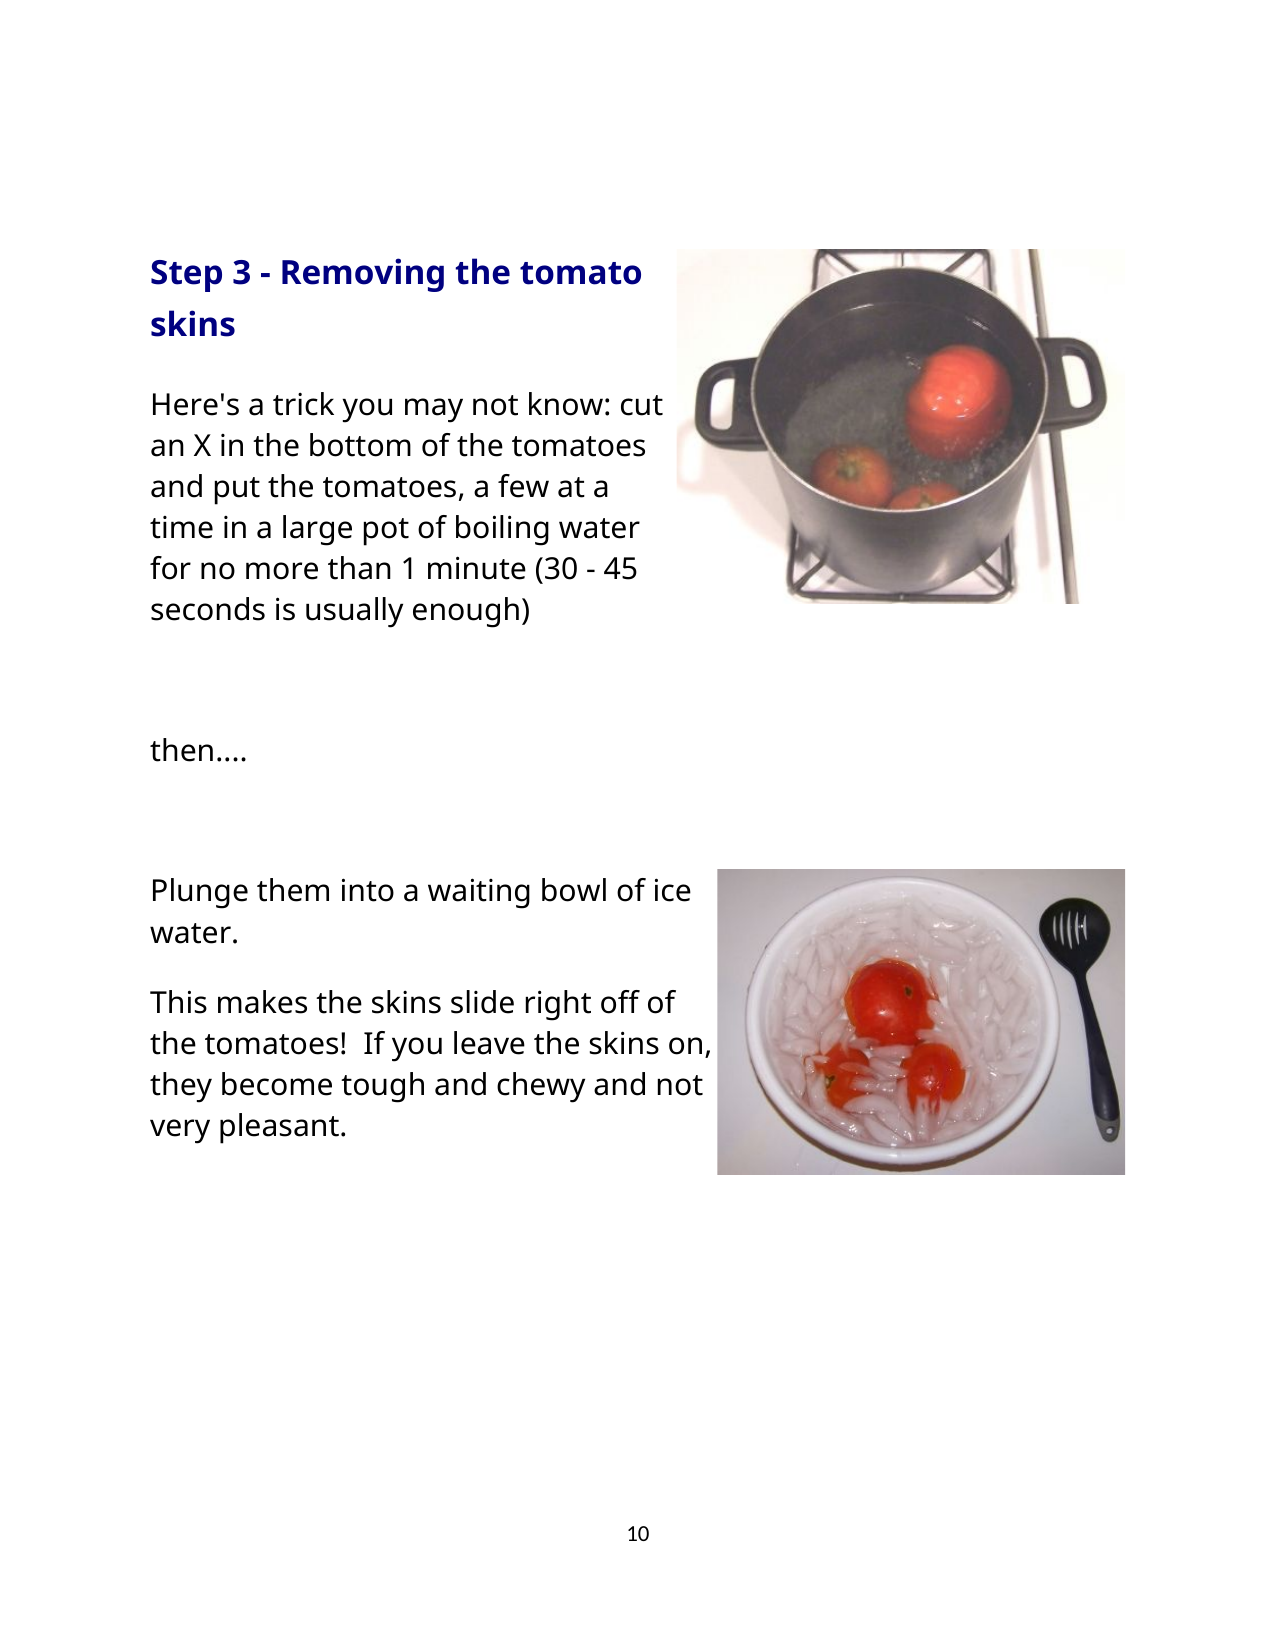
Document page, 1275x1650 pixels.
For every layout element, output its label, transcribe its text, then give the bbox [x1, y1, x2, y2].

text This makes the skins slide right off of the tomatoes! If you leave the skins on, they become tough and chewy and not very pleasant. [150, 981, 717, 1146]
picture [676, 249, 1125, 604]
subtitle Step 3 - Removing the tomato skins [150, 249, 676, 347]
text then.... [150, 729, 1125, 770]
text Plunge them into a waiting bowl of ice water. [150, 869, 717, 952]
picture [717, 869, 1125, 1175]
text Here's a trick you may not know: cut an X in the bottom of the tomatoes and put the tomatoes, a few at a time in a large pot of boiling water for no more than 1 minute (30 - 45 seconds is usually enough) [150, 383, 1125, 629]
